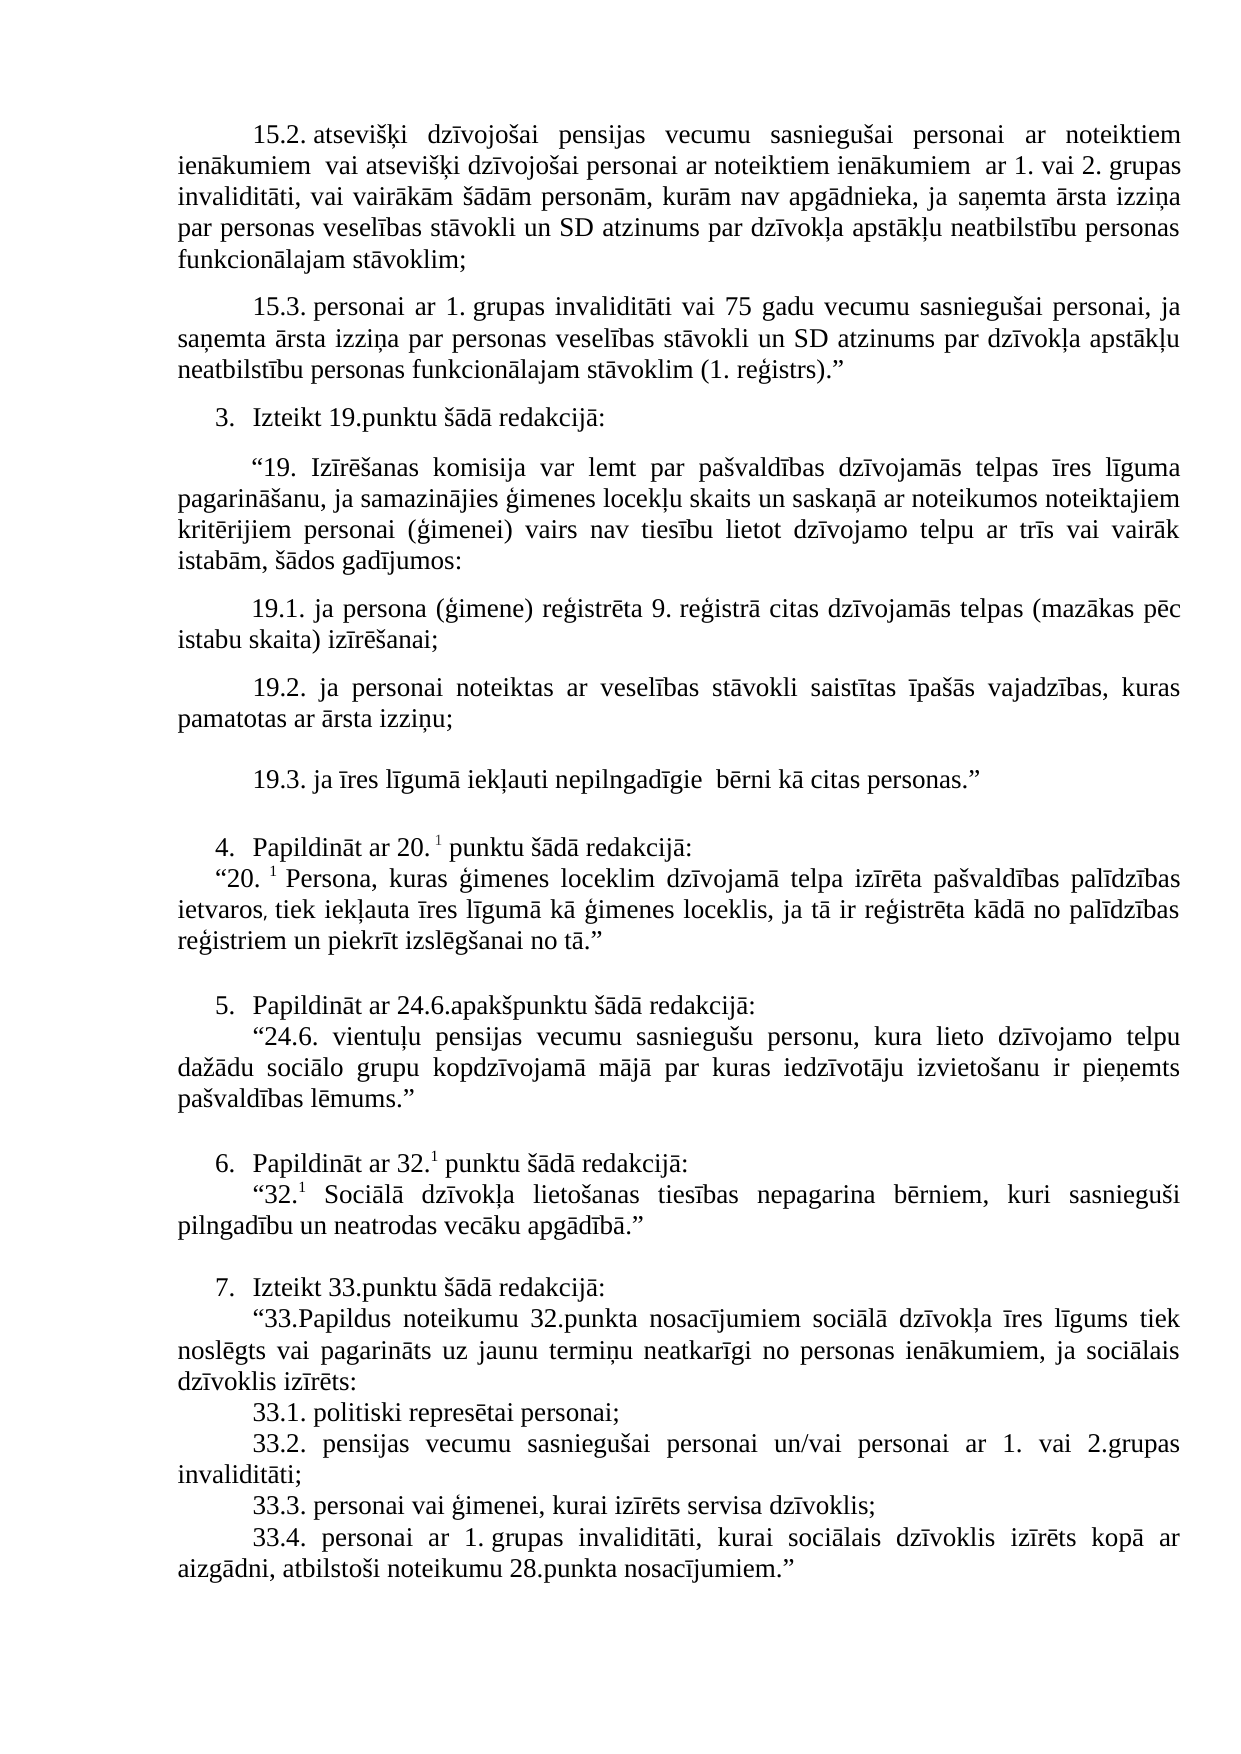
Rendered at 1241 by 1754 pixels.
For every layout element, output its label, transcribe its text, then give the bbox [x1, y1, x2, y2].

text 15.2. atsevišķi dzīvojošai pensijas vecumu sasniegušai personai ar noteiktiem ienākumiem vai atsevišķi dzīvojošai personai ar noteiktiem ienākumiem ar 1. vai 2. grupas invaliditāti, vai vairākām šādām personām, kurām nav apgādnieka, ja saņemta ārsta izziņa par personas veselības stāvokli un SD atzinums par dzīvokļa apstākļu neatbilstību personas funkcionālajam stāvoklim; [177, 118, 1181, 274]
list Papildināt ar 20. 1 punktu šādā redakcijā: [442, 831, 1181, 862]
text 15.3. personai ar 1. grupas invaliditāti vai 75 gadu vecumu sasniegušai personai, ja saņemta ārsta izziņa par personas veselības stāvokli un SD atzinums par dzīvokļa apstākļu neatbilstību personas funkcionālajam stāvoklim (1. reģistrs).” [177, 291, 1181, 384]
list “20. 1 Persona, kuras ģimenes loceklim dzīvojamā telpa izīrēta pašvaldības palīdzības ietvaros, tiek iekļauta īres līgumā kā ģimenes loceklis, ja tā ir reģistrēta kādā no palīdzības reģistriem un piekrīt izslēgšanai no tā.” [177, 862, 1181, 955]
list 33.2. pensijas vecumu sasniegušai personai un/vai personai ar 1. vai 2.grupas invaliditāti; [177, 1427, 1181, 1489]
list 33.3. personai vai ģimenei, kurai izīrēts servisa dzīvoklis; [252, 1489, 1181, 1521]
list Izteikt 19.punktu šādā redakcijā: [215, 401, 1181, 432]
list “24.6. vientuļu pensijas vecumu sasniegušu personu, kura lieto dzīvojamo telpu dažādu sociālo grupu kopdzīvojamā mājā par kuras iedzīvotāju izvietošanu ir pieņemts pašvaldības lēmums.” [177, 1020, 1181, 1113]
list 19.3. ja īres līgumā iekļauti nepilngadīgie bērni kā citas personas.” [252, 763, 1181, 795]
list Papildināt ar 32.1 punktu šādā redakcijā: [215, 1147, 1181, 1178]
list 33.4. personai ar 1. grupas invaliditāti, kurai sociālais dzīvoklis izīrēts kopā ar aizgādni, atbilstoši noteikumu 28.punkta nosacījumiem.” [177, 1521, 1181, 1583]
list Papildināt ar 24.6.apakšpunktu šādā redakcijā: [215, 989, 1181, 1020]
text “19. Izīrēšanas komisija var lemt par pašvaldības dzīvojamās telpas īres līguma pagarināšanu, ja samazinājies ģimenes locekļu skaits un saskaņā ar noteikumos noteiktajiem kritērijiem personai (ģimenei) vairs nav tiesību lietot dzīvojamo telpu ar trīs vai vairāk istabām, šādos gadījumos: [177, 451, 1181, 575]
text 19.1. ja persona (ģimene) reģistrēta 9. reģistrā citas dzīvojamās telpas (mazākas pēc istabu skaita) izīrēšanai; [177, 592, 1181, 654]
list Izteikt 33.punktu šādā redakcijā: [215, 1271, 1181, 1303]
list “32.1 Sociālā dzīvokļa lietošanas tiesības nepagarina bērniem, kuri sasnieguši pilngadību un neatrodas vecāku apgādībā.” [177, 1178, 1181, 1240]
list “33.Papildus noteikumu 32.punkta nosacījumiem sociālā dzīvokļa īres līgums tiek noslēgts vai pagarināts uz jaunu termiņu neatkarīgi no personas ienākumiem, ja sociālais dzīvoklis izīrēts: [177, 1303, 1181, 1396]
list 19.2. ja personai noteiktas ar veselības stāvokli saistītas īpašās vajadzības, kuras pamatotas ar ārsta izziņu; [177, 671, 1181, 733]
list Papildināt ar 20. 1 punktu šādā redakcijā: [148, 831, 430, 862]
list 33.1. politiski represētai personai; [252, 1396, 1181, 1427]
